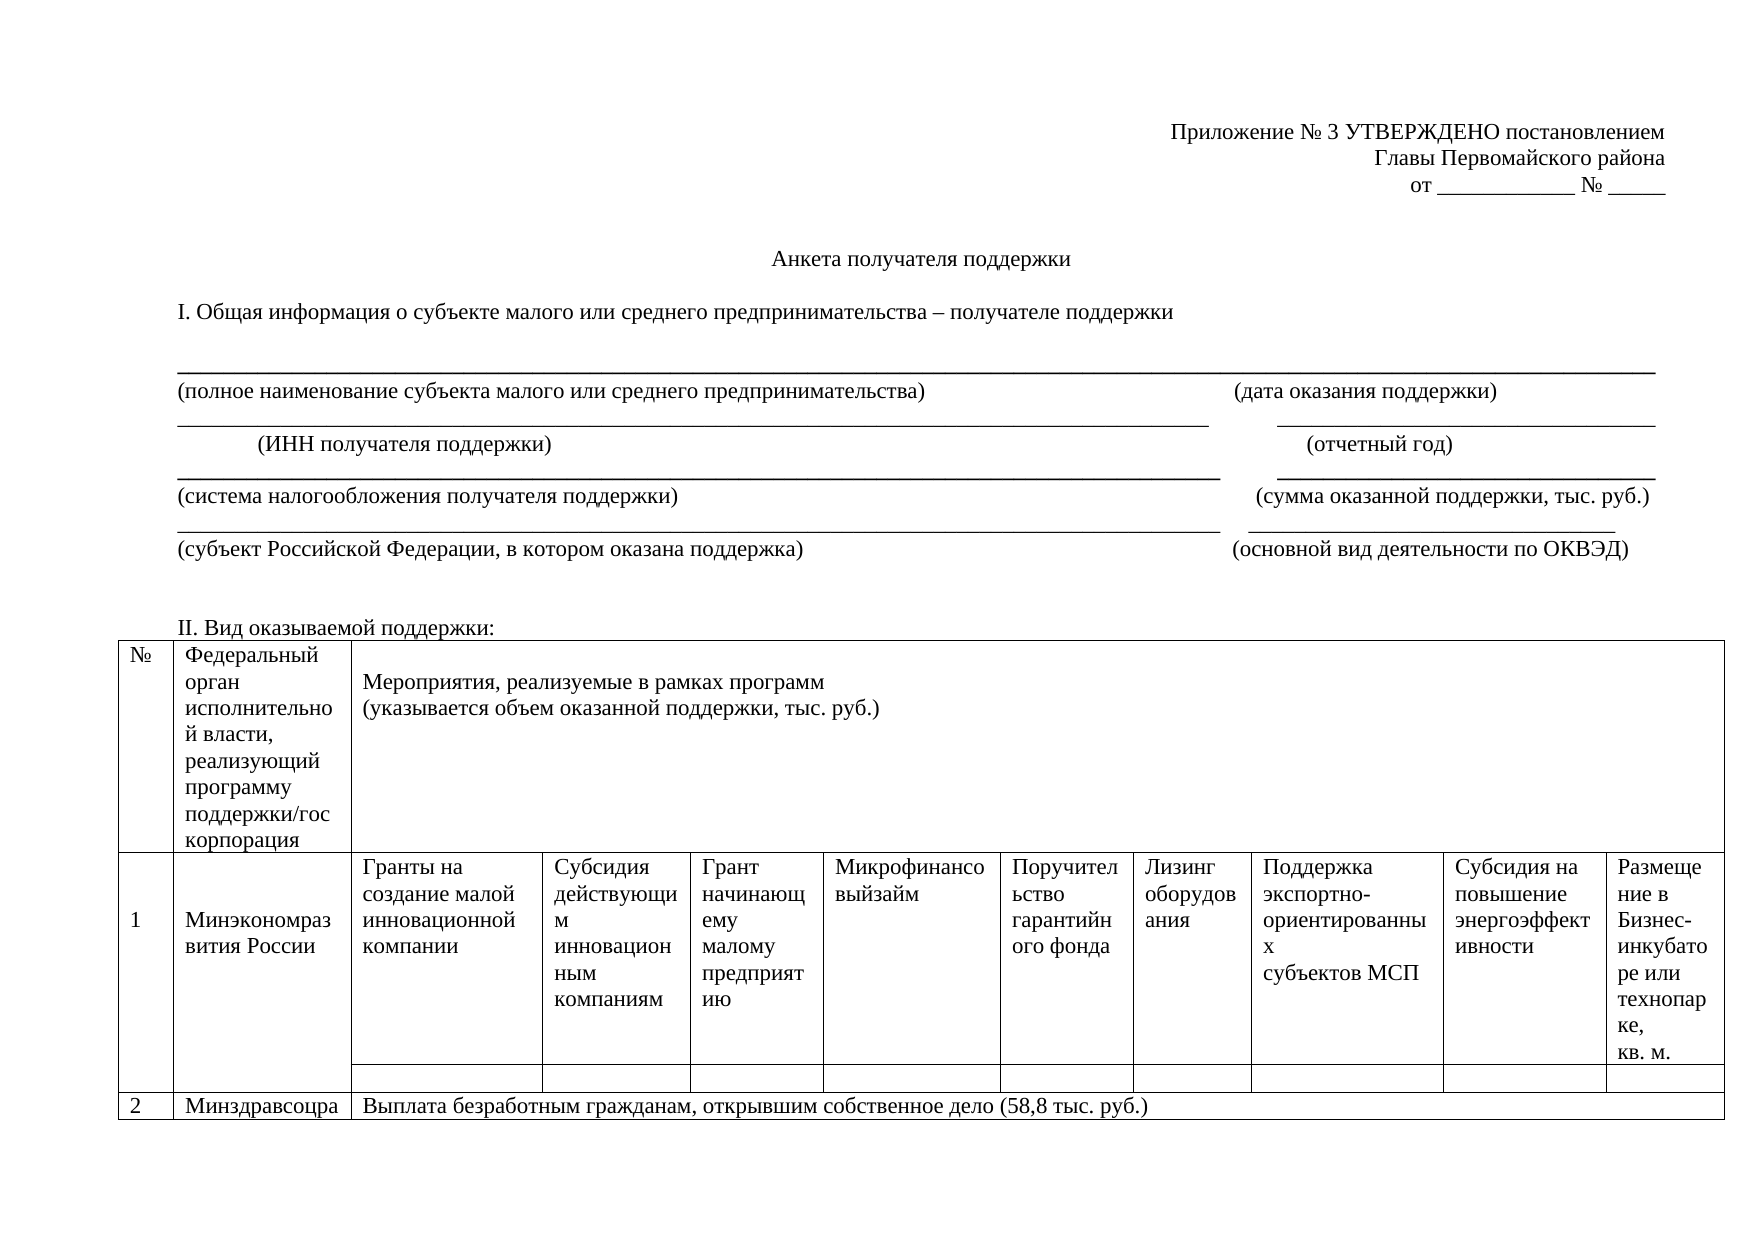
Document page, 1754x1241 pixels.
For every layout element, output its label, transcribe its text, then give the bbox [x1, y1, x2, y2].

table_cell Гранты на создание малой инновационной компании [352, 853, 542, 1064]
table_cell Лизинг оборудования [1134, 853, 1251, 1064]
text II. Вид оказываемой поддержки: [177, 614, 1665, 640]
table_cell [543, 1065, 690, 1092]
text ___________________________________________________________________________________________ _________________________________ [177, 456, 1665, 482]
table_cell 1 [119, 853, 173, 1092]
text от ____________ № _____ [177, 171, 1665, 197]
table_cell Субсидия действующим инновационным компаниям [543, 853, 690, 1064]
table_cell Субсидия на повышение энергоэффективности [1444, 853, 1606, 1064]
text Главы Первомайского района [177, 144, 1665, 171]
table_cell Микрофинансовыйзайм [824, 853, 1000, 1064]
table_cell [174, 1093, 351, 1119]
table_cell Грант начинающему малому предприятию [691, 853, 823, 1064]
text I. Общая информация о субъекте малого или среднего предпринимательства – получателе поддержки [177, 298, 1665, 324]
table_cell [1001, 1065, 1133, 1092]
text _________________________________________________________________________________________________________________________________ [177, 351, 1665, 377]
table_cell Выплата безработным гражданам, открывшим собственное дело (58,8 тыс. руб.) [352, 1093, 1724, 1119]
table_cell [1252, 1065, 1443, 1092]
text (полное наименование субъекта малого или среднего предпринимательства) (дата оказания поддержки) [177, 377, 1665, 403]
table_header № [119, 641, 173, 852]
text ___________________________________________________________________________________________ ________________________________ [177, 509, 1665, 535]
table_cell [1134, 1065, 1251, 1092]
table_cell [1607, 1065, 1724, 1092]
text Приложение № 3 УТВЕРЖДЕНО постановлением [177, 118, 1665, 144]
text (система налогообложения получателя поддержки) (сумма оказанной поддержки, тыс. руб.) [177, 482, 1665, 509]
table_cell [691, 1065, 823, 1092]
table_header Федеральный орган исполнительной власти, реализующий программу поддержки/госкорпорация [174, 641, 351, 852]
table_cell [352, 1065, 542, 1092]
text Анкета получателя поддержки [177, 245, 1665, 271]
table_cell Размещение в Бизнес-инкубаторе или технопарке, кв. м. [1607, 853, 1724, 1064]
text (ИНН получателя поддержки) (отчетный год) [177, 429, 1665, 456]
table_header Мероприятия, реализуемые в рамках программ (указывается объем оказанной поддержки, тыс. руб.) [352, 641, 1724, 852]
table_cell [824, 1065, 1000, 1092]
text __________________________________________________________________________________________ _________________________________ [177, 403, 1665, 429]
table_cell Поддержка экспортно-ориентированных субъектов МСП [1252, 853, 1443, 1064]
table_cell Минэкономразвития России [174, 853, 351, 1092]
table_cell Поручительство гарантийного фонда [1001, 853, 1133, 1064]
text (субъект Российской Федерации, в котором оказана поддержка) (основной вид деятельности по ОКВЭД) [177, 535, 1665, 561]
table_cell 2 [119, 1093, 173, 1119]
table_cell [1444, 1065, 1606, 1092]
